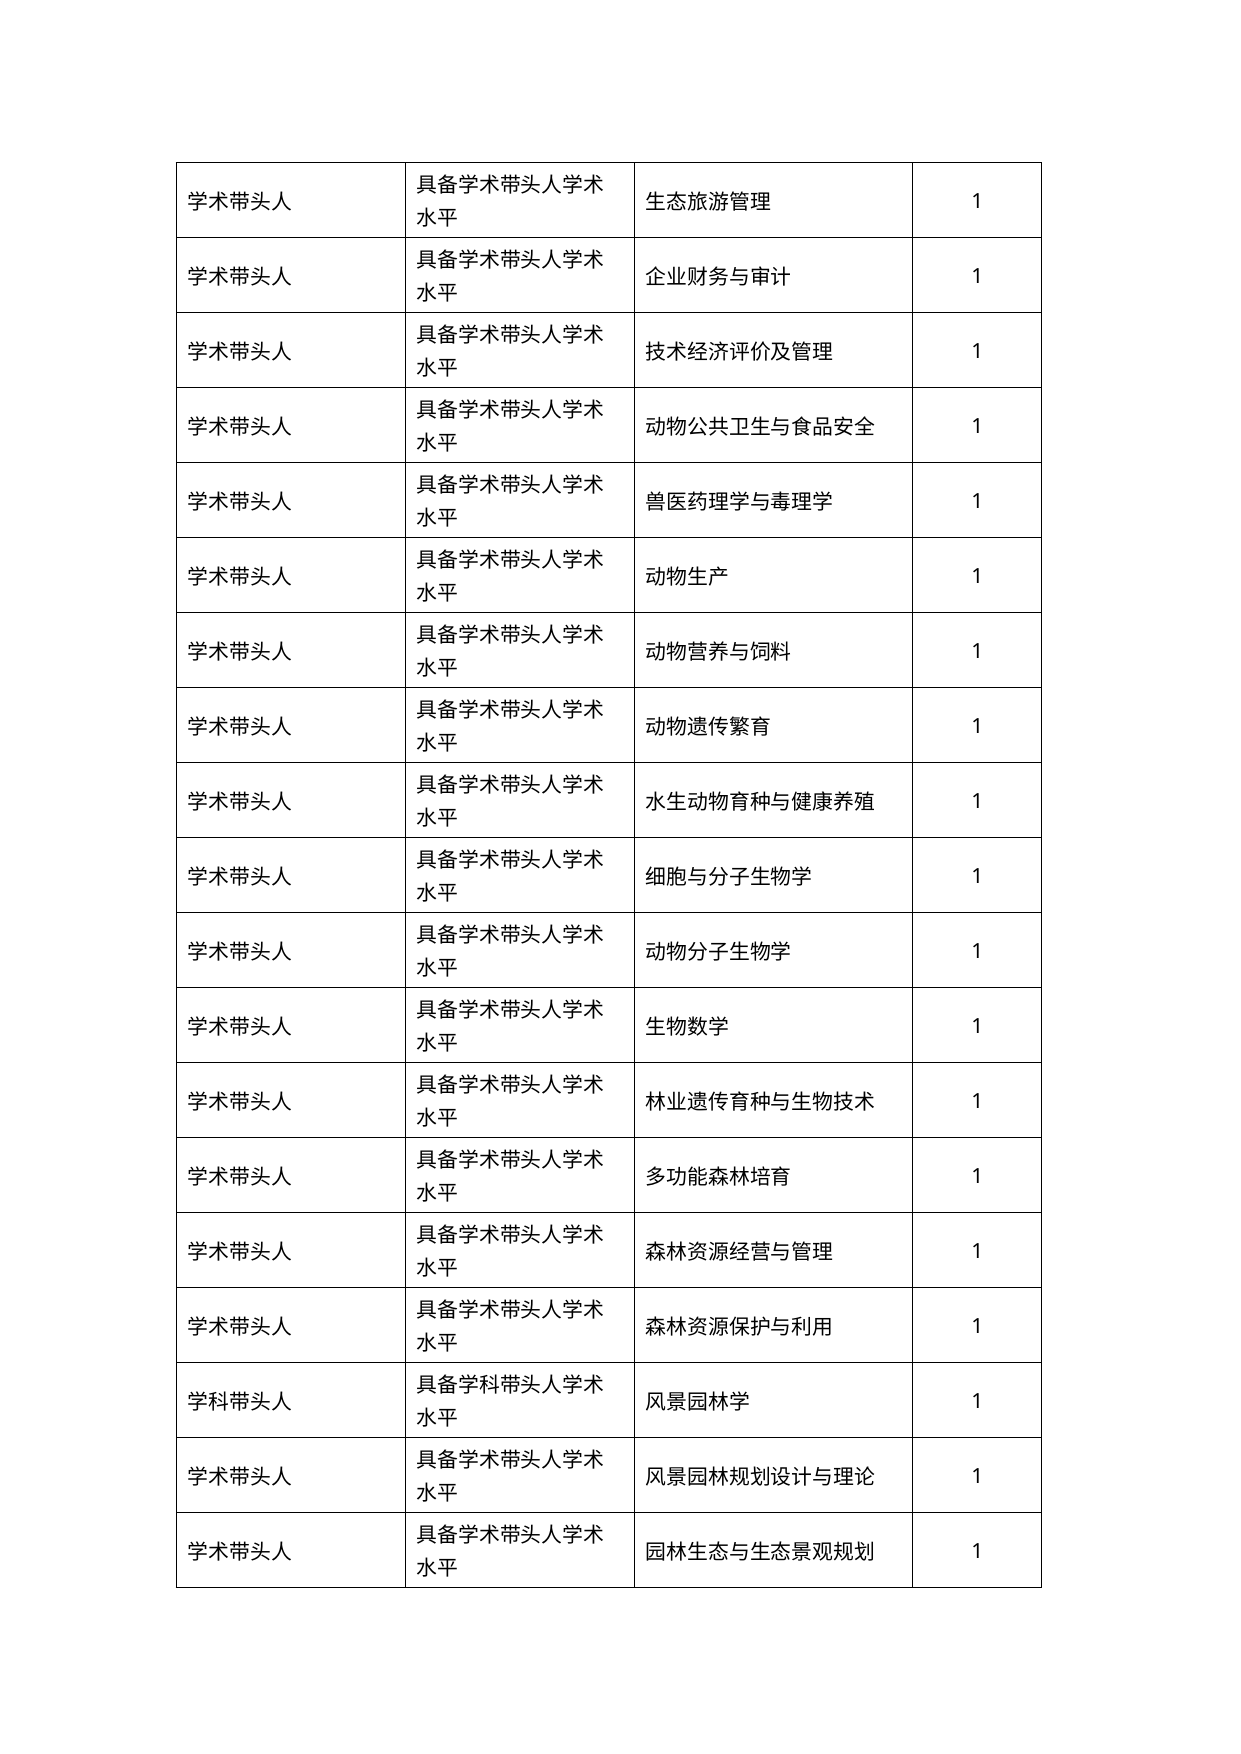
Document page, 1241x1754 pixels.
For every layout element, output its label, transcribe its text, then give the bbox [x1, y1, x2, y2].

table_cell 学科带头人 [177, 1363, 405, 1437]
table_cell 企业财务与审计 [635, 238, 912, 312]
table_cell 风景园林学 [635, 1363, 912, 1437]
table_cell 具备学术带头人学术水平 [406, 538, 634, 612]
table_cell 学术带头人 [177, 238, 405, 312]
table_cell 1 [913, 388, 1041, 462]
table_cell 动物遗传繁育 [635, 688, 912, 762]
table_cell 森林资源经营与管理 [635, 1213, 912, 1287]
table_cell 生物数学 [635, 988, 912, 1062]
table_cell 具备学术带头人学术水平 [406, 238, 634, 312]
table_cell 具备学术带头人学术水平 [406, 388, 634, 462]
table_cell 1 [913, 163, 1041, 237]
table_cell 具备学术带头人学术水平 [406, 1213, 634, 1287]
table_cell 1 [913, 688, 1041, 762]
table_cell 学术带头人 [177, 463, 405, 537]
table_cell 具备学术带头人学术水平 [406, 1288, 634, 1362]
table_cell 学术带头人 [177, 838, 405, 912]
table_cell 风景园林规划设计与理论 [635, 1438, 912, 1512]
table_cell 林业遗传育种与生物技术 [635, 1063, 912, 1137]
table_cell 具备学术带头人学术水平 [406, 463, 634, 537]
table_cell 水生动物育种与健康养殖 [635, 763, 912, 837]
table_cell 具备学术带头人学术水平 [406, 163, 634, 237]
table_cell 具备学术带头人学术水平 [406, 988, 634, 1062]
table_cell 1 [913, 1213, 1041, 1287]
table_cell 1 [913, 1288, 1041, 1362]
table_cell 园林生态与生态景观规划 [635, 1513, 912, 1587]
table_cell 动物公共卫生与食品安全 [635, 388, 912, 462]
table_cell 1 [913, 1138, 1041, 1212]
table_cell 学术带头人 [177, 1438, 405, 1512]
table_cell 具备学科带头人学术水平 [406, 1363, 634, 1437]
table_cell 学术带头人 [177, 388, 405, 462]
table_cell 学术带头人 [177, 1138, 405, 1212]
table_cell 1 [913, 1438, 1041, 1512]
table_cell 具备学术带头人学术水平 [406, 1513, 634, 1587]
table_cell 1 [913, 1513, 1041, 1587]
table_cell 学术带头人 [177, 763, 405, 837]
table_cell 学术带头人 [177, 913, 405, 987]
table_cell 具备学术带头人学术水平 [406, 613, 634, 687]
table_cell 技术经济评价及管理 [635, 313, 912, 387]
table_cell 具备学术带头人学术水平 [406, 763, 634, 837]
table_cell 学术带头人 [177, 1513, 405, 1587]
table_cell 多功能森林培育 [635, 1138, 912, 1212]
table_cell 具备学术带头人学术水平 [406, 1138, 634, 1212]
table_cell 具备学术带头人学术水平 [406, 838, 634, 912]
table_cell 具备学术带头人学术水平 [406, 1063, 634, 1137]
table_cell 1 [913, 313, 1041, 387]
table_cell 1 [913, 613, 1041, 687]
table_cell 学术带头人 [177, 313, 405, 387]
table_cell 学术带头人 [177, 988, 405, 1062]
table_cell 1 [913, 988, 1041, 1062]
table_cell 1 [913, 913, 1041, 987]
table_cell 学术带头人 [177, 1213, 405, 1287]
table_cell 森林资源保护与利用 [635, 1288, 912, 1362]
table_cell 生态旅游管理 [635, 163, 912, 237]
table_cell 学术带头人 [177, 163, 405, 237]
table_cell 1 [913, 1363, 1041, 1437]
table_cell 学术带头人 [177, 1063, 405, 1137]
table_cell 1 [913, 763, 1041, 837]
table_cell 学术带头人 [177, 538, 405, 612]
table_cell 动物营养与饲料 [635, 613, 912, 687]
table_cell 1 [913, 238, 1041, 312]
table_cell 学术带头人 [177, 688, 405, 762]
table_cell 动物生产 [635, 538, 912, 612]
table_cell 1 [913, 463, 1041, 537]
table_cell 1 [913, 838, 1041, 912]
table_cell 具备学术带头人学术水平 [406, 1438, 634, 1512]
table_cell 动物分子生物学 [635, 913, 912, 987]
table_cell 学术带头人 [177, 1288, 405, 1362]
table_cell 具备学术带头人学术水平 [406, 913, 634, 987]
table_cell 具备学术带头人学术水平 [406, 313, 634, 387]
table_cell 1 [913, 538, 1041, 612]
table_cell 学术带头人 [177, 613, 405, 687]
table_cell 细胞与分子生物学 [635, 838, 912, 912]
table_cell 兽医药理学与毒理学 [635, 463, 912, 537]
table_cell 具备学术带头人学术水平 [406, 688, 634, 762]
table_cell 1 [913, 1063, 1041, 1137]
